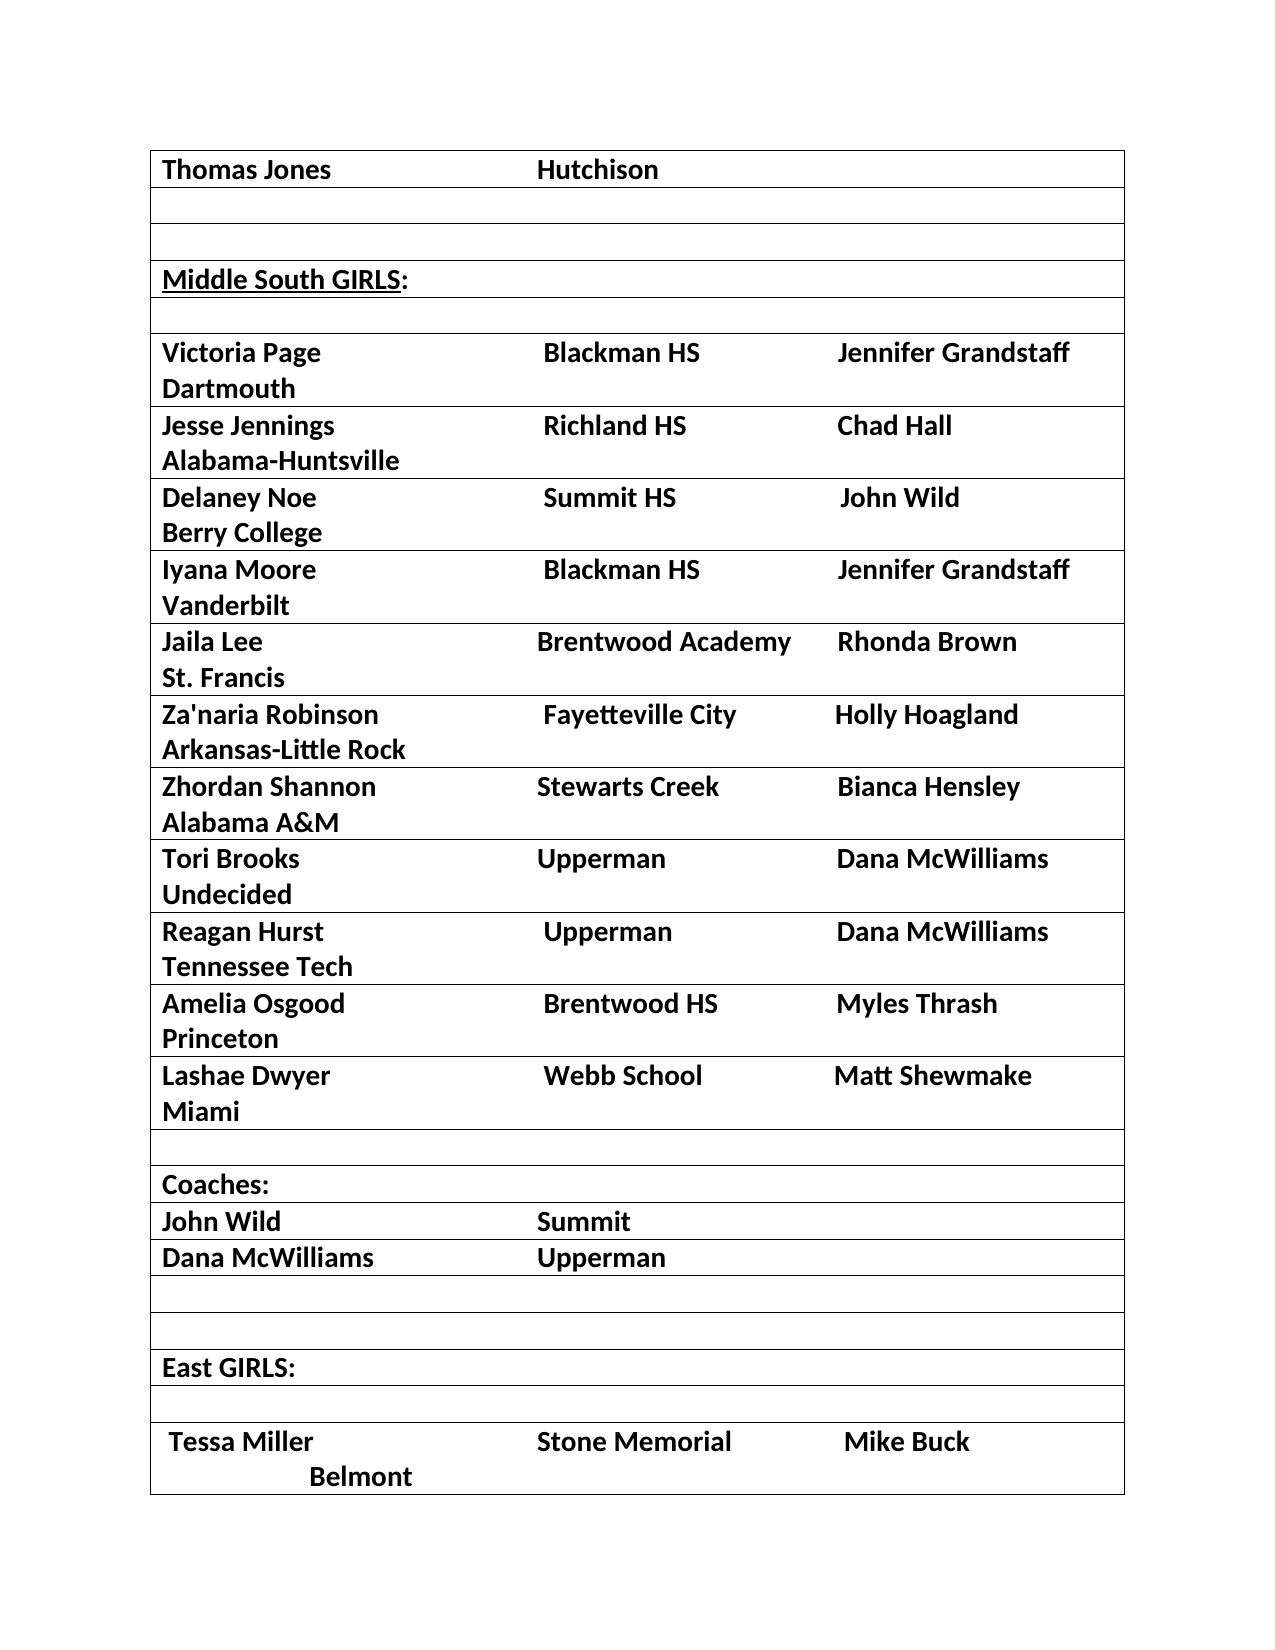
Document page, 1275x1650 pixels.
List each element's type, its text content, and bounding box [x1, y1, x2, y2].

table_cell [151, 224, 1124, 260]
table_cell Victoria Page Blackman HS Jennifer Grandstaff Dartmouth [151, 334, 1124, 406]
table_cell Tessa Miller Stone Memorial Mike Buck Belmont [151, 1423, 1124, 1494]
table_cell John Wild Summit [151, 1203, 1124, 1238]
table_cell [151, 1276, 1124, 1312]
table_cell Lashae Dwyer Webb School Matt Shewmake Miami [151, 1057, 1124, 1128]
table_cell Delaney Noe Summit HS John Wild Berry College [151, 479, 1124, 550]
table_cell Reagan Hurst Upperman Dana McWilliams Tennessee Tech [151, 913, 1124, 984]
table_cell Dana McWilliams Upperman [151, 1240, 1124, 1275]
table_cell Tori Brooks Upperman Dana McWilliams Undecided [151, 840, 1124, 912]
table_cell Jesse Jennings Richland HS Chad Hall Alabama-Huntsville [151, 407, 1124, 478]
table_cell East GIRLS: [151, 1350, 1124, 1385]
table_cell Iyana Moore Blackman HS Jennifer Grandstaff Vanderbilt [151, 551, 1124, 622]
table_cell [151, 1313, 1124, 1348]
table_cell Jaila Lee Brentwood Academy Rhonda Brown St. Francis [151, 624, 1124, 695]
table_cell Thomas Jones Hutchison [151, 151, 1124, 187]
table_cell [151, 298, 1124, 333]
table_cell [151, 188, 1124, 223]
table_cell Middle South GIRLS: [151, 261, 1124, 297]
table_cell [151, 1130, 1124, 1165]
table_cell [151, 1386, 1124, 1422]
table_cell Za'naria Robinson Fayetteville City Holly Hoagland Arkansas-Little Rock [151, 696, 1124, 767]
table_cell Zhordan Shannon Stewarts Creek Bianca Hensley Alabama A&M [151, 768, 1124, 839]
table_cell Coaches: [151, 1166, 1124, 1202]
table_cell Amelia Osgood Brentwood HS Myles Thrash Princeton [151, 985, 1124, 1056]
